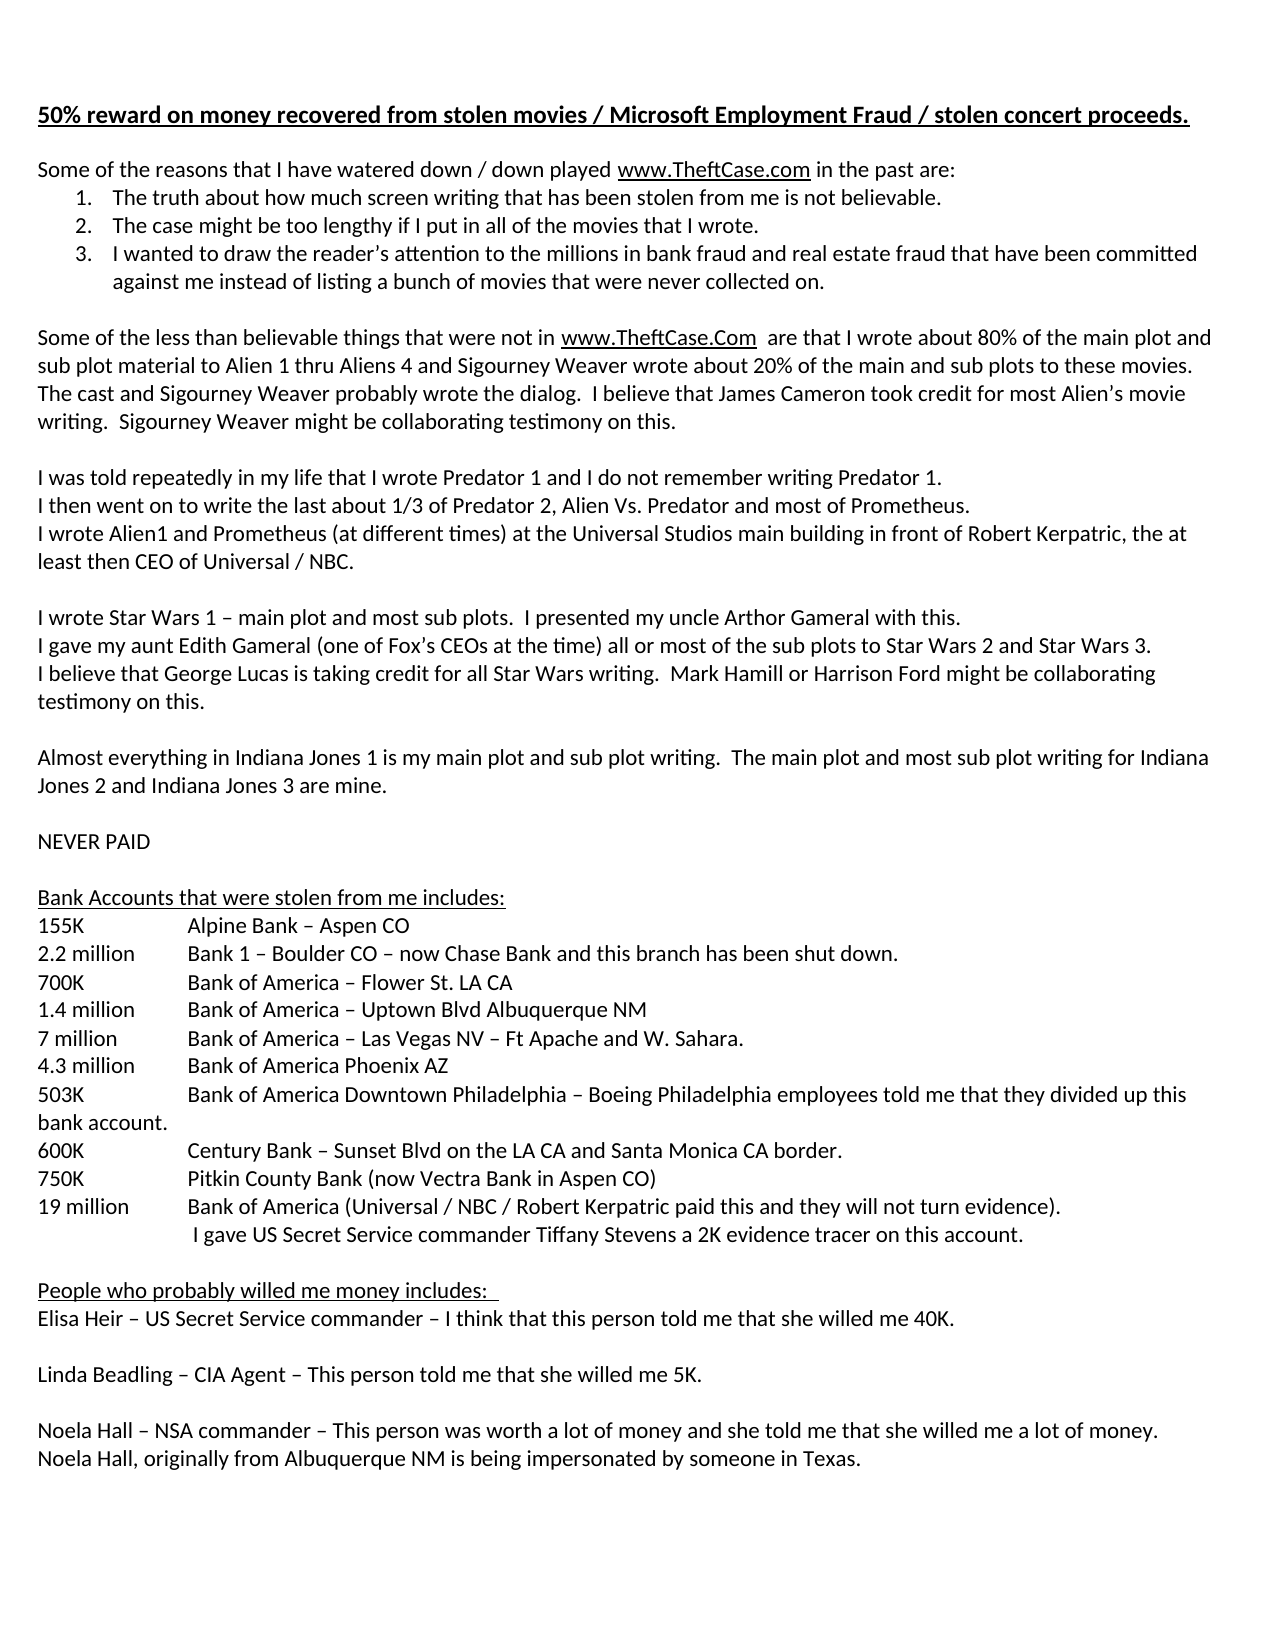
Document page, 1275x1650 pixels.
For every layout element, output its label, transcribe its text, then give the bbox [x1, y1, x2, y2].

subtitle 50% reward on money recovered from stolen movies / Microsoft Employment Fraud / stolen concert proceeds. [37, 99, 1275, 129]
list The truth about how much screen writing that has been stolen from me is not believable. [75, 183, 1237, 211]
text I gave my aunt Edith Gameral (one of Fox’s CEOs at the time) all or most of the sub plots to Star Wars 2 and Star Wars 3. [37, 631, 1237, 659]
text I then went on to write the last about 1/3 of Predator 2, Alien Vs. Predator and most of Prometheus. [37, 491, 1237, 519]
text 2.2 million Bank 1 – Boulder CO – now Chase Bank and this branch has been shut down. [37, 939, 1237, 968]
text Bank Accounts that were stolen from me includes: [37, 883, 1237, 912]
text 503K Bank of America Downtown Philadelphia – Boeing Philadelphia employees told me that they divided up this bank account. [37, 1080, 1237, 1136]
text Noela Hall, originally from Albuquerque NM is being impersonated by someone in Texas. [37, 1444, 1237, 1472]
text I believe that George Lucas is taking credit for all Star Wars writing. Mark Hamill or Harrison Ford might be collaborating testimony on this. [37, 659, 1237, 715]
text 1.4 million Bank of America – Uptown Blvd Albuquerque NM [37, 996, 1237, 1024]
text Some of the reasons that I have watered down / down played www.TheftCase.com in the past are: [37, 155, 1237, 183]
text I wrote Alien1 and Prometheus (at different times) at the Universal Studios main building in front of Robert Kerpatric, the at least then CEO of Universal / NBC. [37, 519, 1237, 575]
text I was told repeatedly in my life that I wrote Predator 1 and I do not remember writing Predator 1. [37, 463, 1237, 491]
text People who probably willed me money includes: [37, 1276, 1237, 1304]
text Some of the less than believable things that were not in www.TheftCase.Com are that I wrote about 80% of the main plot and sub plot material to Alien 1 thru Aliens 4 and Sigourney Weaver wrote about 20% of the main and sub plots to these movies. The cast and Sigourney Weaver probably wrote the dialog. I believe that James Cameron took credit for most Alien’s movie writing. Sigourney Weaver might be collaborating testimony on this. [37, 323, 1237, 435]
text I gave US Secret Service commander Tiffany Stevens a 2K evidence tracer on this account. [37, 1220, 1237, 1248]
text 700K Bank of America – Flower St. LA CA [37, 968, 1237, 996]
text 19 million Bank of America (Universal / NBC / Robert Kerpatric paid this and they will not turn evidence). [37, 1192, 1237, 1220]
text 750K Pitkin County Bank (now Vectra Bank in Aspen CO) [37, 1164, 1237, 1192]
text Noela Hall – NSA commander – This person was worth a lot of money and she told me that she willed me a lot of money. [37, 1416, 1237, 1444]
text 7 million Bank of America – Las Vegas NV – Ft Apache and W. Sahara. [37, 1024, 1237, 1052]
text 4.3 million Bank of America Phoenix AZ [37, 1052, 1237, 1080]
text 155K Alpine Bank – Aspen CO [37, 912, 1237, 939]
text Almost everything in Indiana Jones 1 is my main plot and sub plot writing. The main plot and most sub plot writing for Indiana Jones 2 and Indiana Jones 3 are mine. [37, 743, 1237, 799]
text I wrote Star Wars 1 – main plot and most sub plots. I presented my uncle Arthor Gameral with this. [37, 603, 1237, 631]
text 600K Century Bank – Sunset Blvd on the LA CA and Santa Monica CA border. [37, 1136, 1237, 1164]
list The case might be too lengthy if I put in all of the movies that I wrote. [75, 211, 1237, 239]
list I wanted to draw the reader’s attention to the millions in bank fraud and real estate fraud that have been committed against me instead of listing a bunch of movies that were never collected on. [75, 239, 1237, 295]
text NEVER PAID [37, 827, 1237, 856]
text Elisa Heir – US Secret Service commander – I think that this person told me that she willed me 40K. [37, 1304, 1237, 1332]
text Linda Beadling – CIA Agent – This person told me that she willed me 5K. [37, 1360, 1237, 1388]
